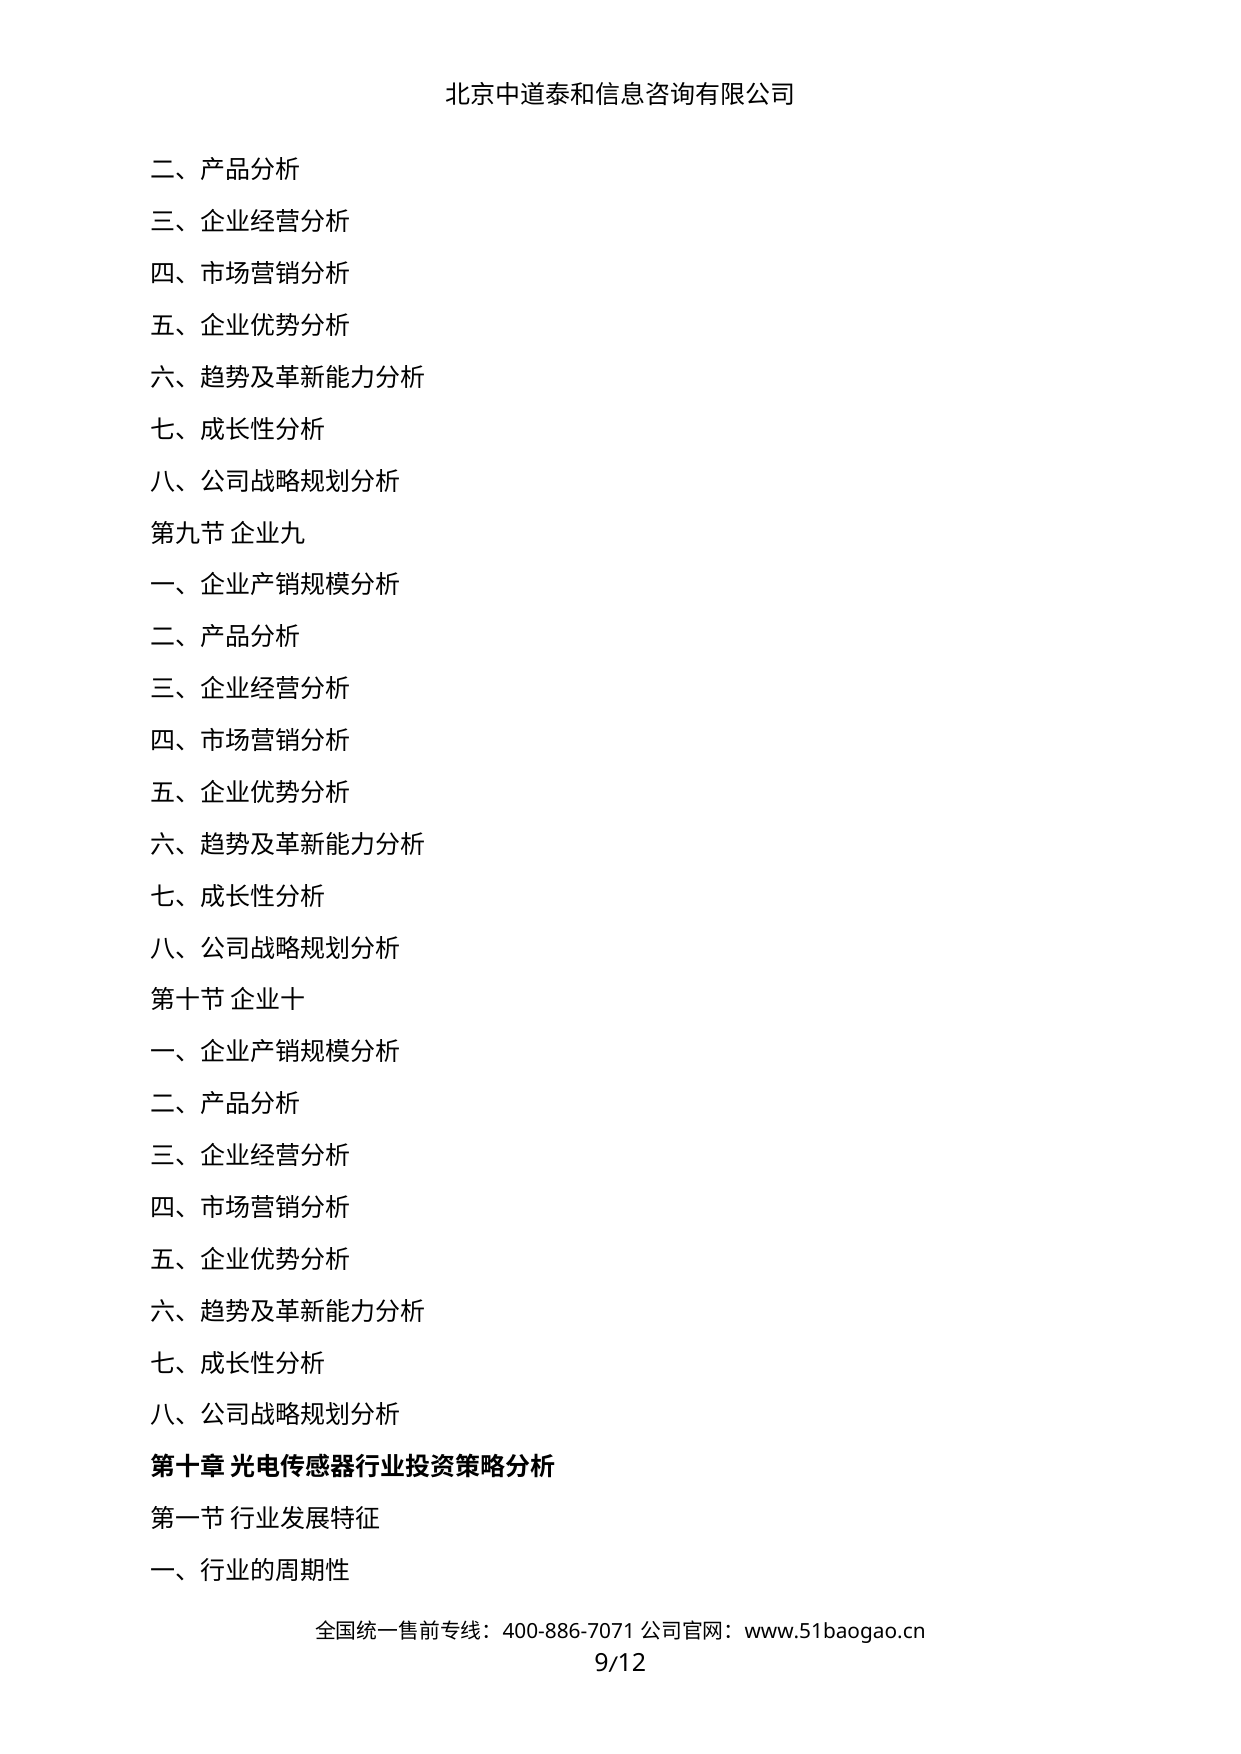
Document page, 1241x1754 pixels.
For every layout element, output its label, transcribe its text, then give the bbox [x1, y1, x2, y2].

text 二、产品分析 [150, 150, 1090, 186]
text 七、成长性分析 [150, 409, 1090, 446]
text 五、企业优势分析 [150, 772, 1090, 809]
text 八、公司战略规划分析 [150, 461, 1090, 497]
text 二、产品分析 [150, 1084, 1090, 1120]
text 二、产品分析 [150, 617, 1090, 653]
text 四、市场营销分析 [150, 721, 1090, 757]
text 一、企业产销规模分析 [150, 565, 1090, 601]
text 八、公司战略规划分析 [150, 1395, 1090, 1431]
text 四、市场营销分析 [150, 254, 1090, 290]
text 五、企业优势分析 [150, 306, 1090, 342]
text 三、企业经营分析 [150, 669, 1090, 705]
text 一、企业产销规模分析 [150, 1032, 1090, 1068]
text 八、公司战略规划分析 [150, 928, 1090, 964]
text 六、趋势及革新能力分析 [150, 357, 1090, 394]
text 五、企业优势分析 [150, 1239, 1090, 1276]
text 第九节 企业九 [150, 513, 1090, 549]
text 一、行业的周期性 [150, 1551, 1090, 1587]
text 三、企业经营分析 [150, 1136, 1090, 1172]
text 六、趋势及革新能力分析 [150, 824, 1090, 861]
text 第十章 光电传感器行业投资策略分析 [150, 1447, 1090, 1483]
text 第十节 企业十 [150, 980, 1090, 1016]
text 第一节 行业发展特征 [150, 1499, 1090, 1535]
text 六、趋势及革新能力分析 [150, 1291, 1090, 1327]
text 七、成长性分析 [150, 876, 1090, 912]
text 七、成长性分析 [150, 1343, 1090, 1379]
text 三、企业经营分析 [150, 202, 1090, 238]
text 四、市场营销分析 [150, 1187, 1090, 1224]
